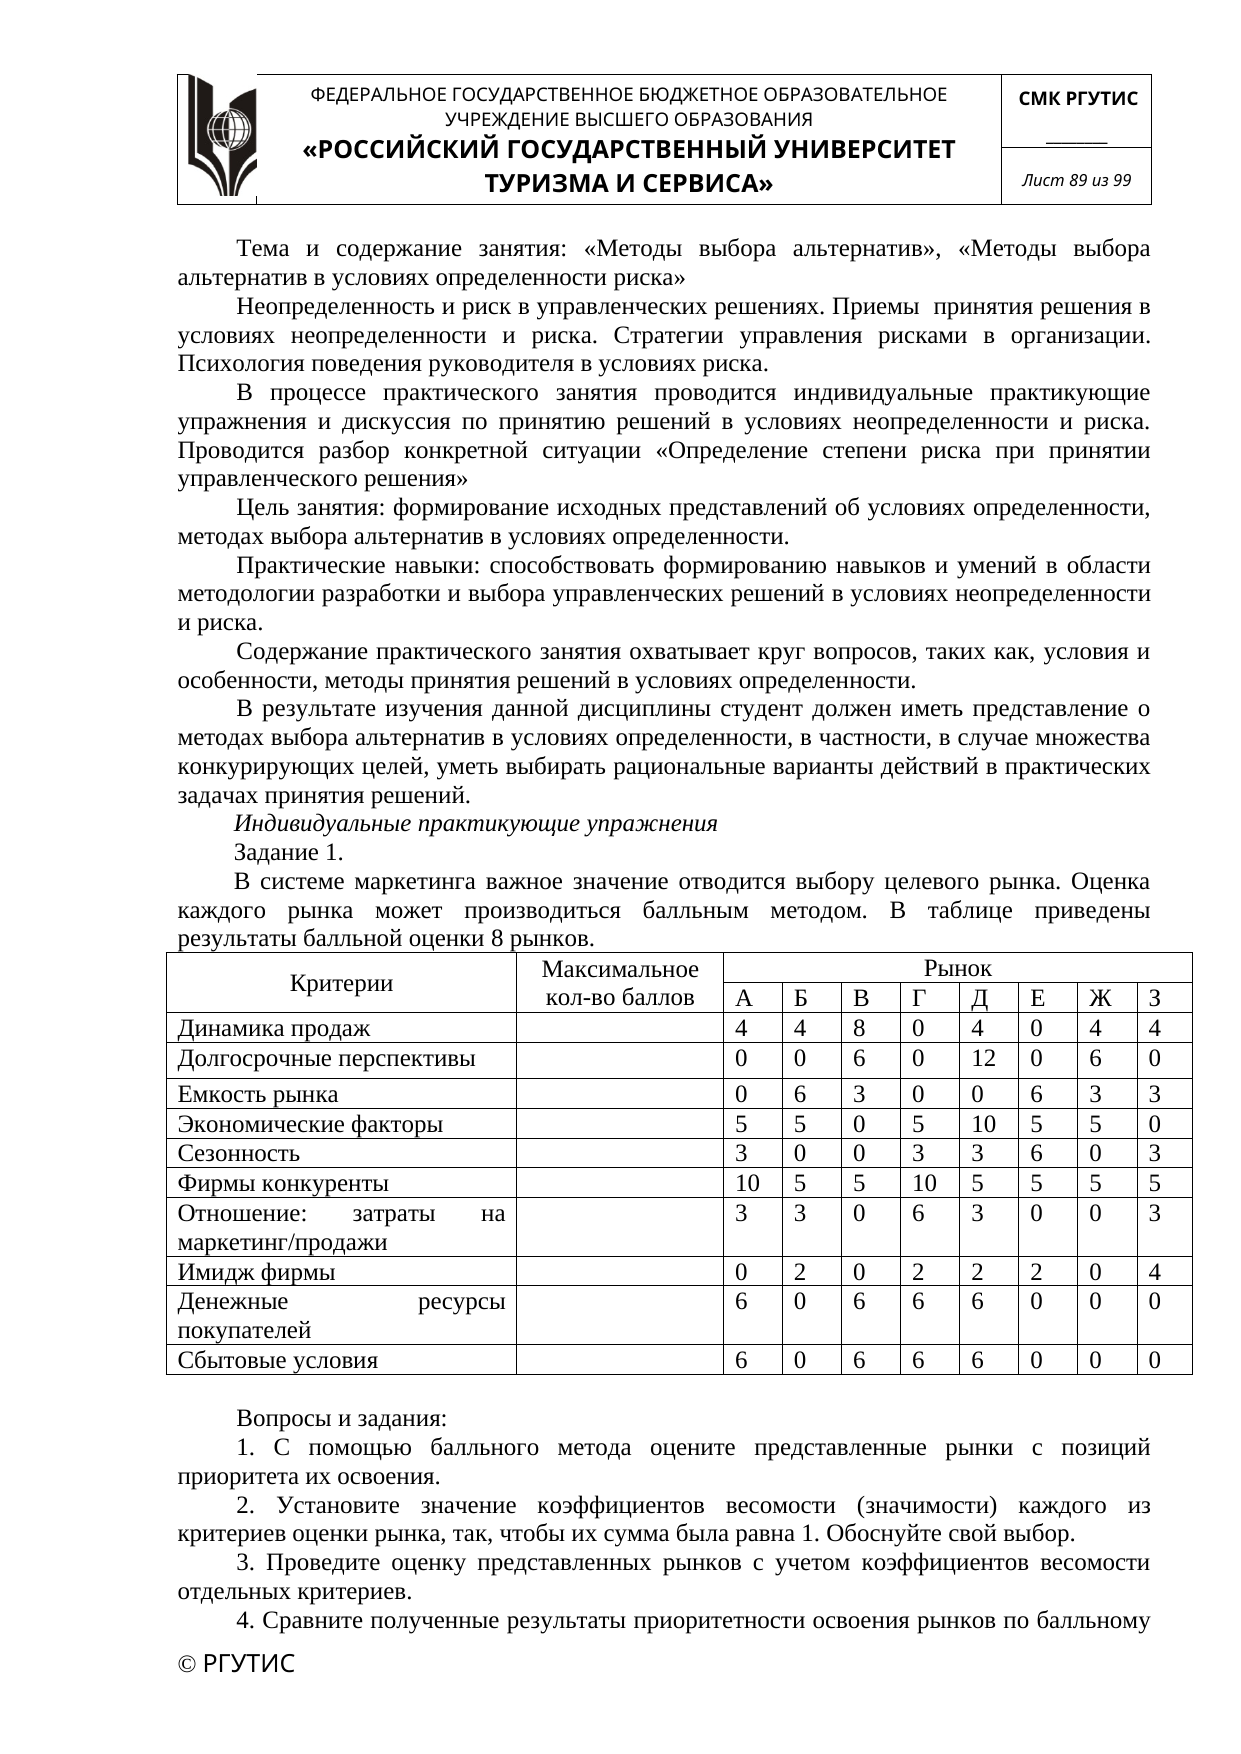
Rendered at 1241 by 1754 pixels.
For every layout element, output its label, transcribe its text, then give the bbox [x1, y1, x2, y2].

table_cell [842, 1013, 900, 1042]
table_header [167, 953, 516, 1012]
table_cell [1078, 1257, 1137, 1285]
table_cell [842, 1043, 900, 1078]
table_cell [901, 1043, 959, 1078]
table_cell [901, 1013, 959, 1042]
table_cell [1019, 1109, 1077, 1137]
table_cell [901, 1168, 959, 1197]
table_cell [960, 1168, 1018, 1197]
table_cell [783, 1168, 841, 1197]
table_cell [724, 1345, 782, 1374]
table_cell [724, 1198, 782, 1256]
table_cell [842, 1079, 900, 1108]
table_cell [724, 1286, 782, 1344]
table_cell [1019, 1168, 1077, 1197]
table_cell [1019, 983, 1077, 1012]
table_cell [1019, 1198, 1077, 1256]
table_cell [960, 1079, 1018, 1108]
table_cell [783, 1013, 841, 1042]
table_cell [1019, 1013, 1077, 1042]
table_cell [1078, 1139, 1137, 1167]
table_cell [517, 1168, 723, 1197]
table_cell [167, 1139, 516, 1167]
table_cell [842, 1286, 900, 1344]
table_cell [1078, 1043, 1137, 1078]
text Содержание практического занятия охватывает круг вопросов, таких как, условия и особенности, методы принятия решений в условиях определенности. [177, 636, 1152, 693]
text 1. С помощью балльного метода оцените представленные рынки с позиций приоритета их освоения. [177, 1432, 1152, 1490]
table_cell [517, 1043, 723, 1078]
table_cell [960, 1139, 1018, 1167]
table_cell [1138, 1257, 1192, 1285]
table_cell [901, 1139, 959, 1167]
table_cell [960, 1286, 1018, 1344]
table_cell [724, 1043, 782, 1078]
text Задание 1. [177, 837, 1152, 866]
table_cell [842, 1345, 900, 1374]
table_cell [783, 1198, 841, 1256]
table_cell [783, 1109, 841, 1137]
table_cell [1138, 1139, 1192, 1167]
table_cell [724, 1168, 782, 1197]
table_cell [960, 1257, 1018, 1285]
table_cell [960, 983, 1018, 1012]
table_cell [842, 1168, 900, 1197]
text 2. Установите значение коэффициентов весомости (значимости) каждого из критериев оценки рынка, так, чтобы их сумма была равна 1. Обоснуйте свой выбор. [177, 1490, 1152, 1547]
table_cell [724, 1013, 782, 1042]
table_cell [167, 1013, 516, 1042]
text Цель занятия: формирование исходных представлений об условиях определенности, методах выбора альтернатив в условиях определенности. [177, 492, 1152, 550]
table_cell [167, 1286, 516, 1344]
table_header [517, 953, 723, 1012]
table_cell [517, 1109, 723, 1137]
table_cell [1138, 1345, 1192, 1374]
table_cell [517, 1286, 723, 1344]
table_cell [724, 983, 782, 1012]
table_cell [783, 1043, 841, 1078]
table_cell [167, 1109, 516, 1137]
text В системе маркетинга важное значение отводится выбору целевого рынка. Оценка каждого рынка может производиться балльным методом. В таблице приведены результаты балльной оценки 8 рынков. [177, 866, 1152, 952]
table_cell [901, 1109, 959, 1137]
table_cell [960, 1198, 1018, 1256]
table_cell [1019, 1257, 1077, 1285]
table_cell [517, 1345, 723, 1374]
text Вопросы и задания: [177, 1403, 1152, 1432]
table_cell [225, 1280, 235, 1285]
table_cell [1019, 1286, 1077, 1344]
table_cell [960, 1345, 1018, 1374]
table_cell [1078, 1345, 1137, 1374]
text Практические навыки: способствовать формированию навыков и умений в области методологии разработки и выбора управленческих решений в условиях неопределенности и риска. [177, 550, 1152, 636]
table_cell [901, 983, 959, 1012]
text В результате изучения данной дисциплины студент должен иметь представление о методах выбора альтернатив в условиях определенности, в частности, в случае множества конкурирующих целей, уметь выбирать рациональные варианты действий в практических задачах принятия решений. [177, 693, 1152, 808]
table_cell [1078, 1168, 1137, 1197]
text Тема и содержание занятия: «Методы выбора альтернатив», «Методы выбора альтернатив в условиях определенности риска» [177, 233, 1152, 291]
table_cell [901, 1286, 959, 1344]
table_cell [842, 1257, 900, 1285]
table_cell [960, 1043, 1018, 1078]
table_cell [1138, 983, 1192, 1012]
picture [188, 74, 257, 196]
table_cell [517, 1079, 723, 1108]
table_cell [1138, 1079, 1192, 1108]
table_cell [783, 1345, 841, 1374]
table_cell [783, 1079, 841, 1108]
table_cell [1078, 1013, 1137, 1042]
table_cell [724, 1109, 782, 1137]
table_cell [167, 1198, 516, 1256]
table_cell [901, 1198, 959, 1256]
text Неопределенность и риск в управленческих решениях. Приемы принятия решения в условиях неопределенности и риска. Стратегии управления рисками в организации. Психология поведения руководителя в условиях риска. [177, 291, 1152, 377]
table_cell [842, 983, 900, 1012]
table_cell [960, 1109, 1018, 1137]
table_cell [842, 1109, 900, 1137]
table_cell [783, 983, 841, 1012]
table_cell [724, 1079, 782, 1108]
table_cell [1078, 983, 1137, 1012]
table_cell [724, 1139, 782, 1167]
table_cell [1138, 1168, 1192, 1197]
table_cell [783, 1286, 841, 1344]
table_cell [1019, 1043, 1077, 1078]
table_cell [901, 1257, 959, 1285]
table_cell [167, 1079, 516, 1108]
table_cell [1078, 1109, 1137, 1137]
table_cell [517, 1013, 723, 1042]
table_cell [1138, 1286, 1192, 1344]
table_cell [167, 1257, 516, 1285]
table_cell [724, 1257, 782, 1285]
text 3. Проведите оценку представленных рынков с учетом коэффициентов весомости отдельных критериев. [177, 1547, 1152, 1605]
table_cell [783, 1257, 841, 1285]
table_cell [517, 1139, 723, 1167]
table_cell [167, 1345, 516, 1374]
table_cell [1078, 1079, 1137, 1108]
text Индивидуальные практикующие упражнения [177, 808, 1152, 837]
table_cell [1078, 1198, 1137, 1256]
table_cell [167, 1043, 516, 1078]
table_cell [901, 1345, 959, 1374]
text В процессе практического занятия проводится индивидуальные практикующие упражнения и дискуссия по принятию решений в условиях неопределенности и риска. Проводится разбор конкретной ситуации «Определение степени риска при принятии управленческого решения» [177, 377, 1152, 492]
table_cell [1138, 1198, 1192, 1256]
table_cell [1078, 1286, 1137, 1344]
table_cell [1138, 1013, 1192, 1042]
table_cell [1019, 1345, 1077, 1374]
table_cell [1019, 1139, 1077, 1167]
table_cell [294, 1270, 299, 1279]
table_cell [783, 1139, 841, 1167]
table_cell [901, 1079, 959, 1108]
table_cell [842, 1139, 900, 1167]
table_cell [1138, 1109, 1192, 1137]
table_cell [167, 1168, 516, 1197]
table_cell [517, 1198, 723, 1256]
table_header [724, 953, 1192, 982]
text 4. Сравните полученные результаты приоритетности освоения рынков по балльному методу и с учетом коэффициентов весомости критериев. [177, 1605, 1152, 1633]
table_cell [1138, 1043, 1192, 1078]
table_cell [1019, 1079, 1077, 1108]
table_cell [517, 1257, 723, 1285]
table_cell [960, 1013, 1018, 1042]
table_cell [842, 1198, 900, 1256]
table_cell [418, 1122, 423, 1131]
